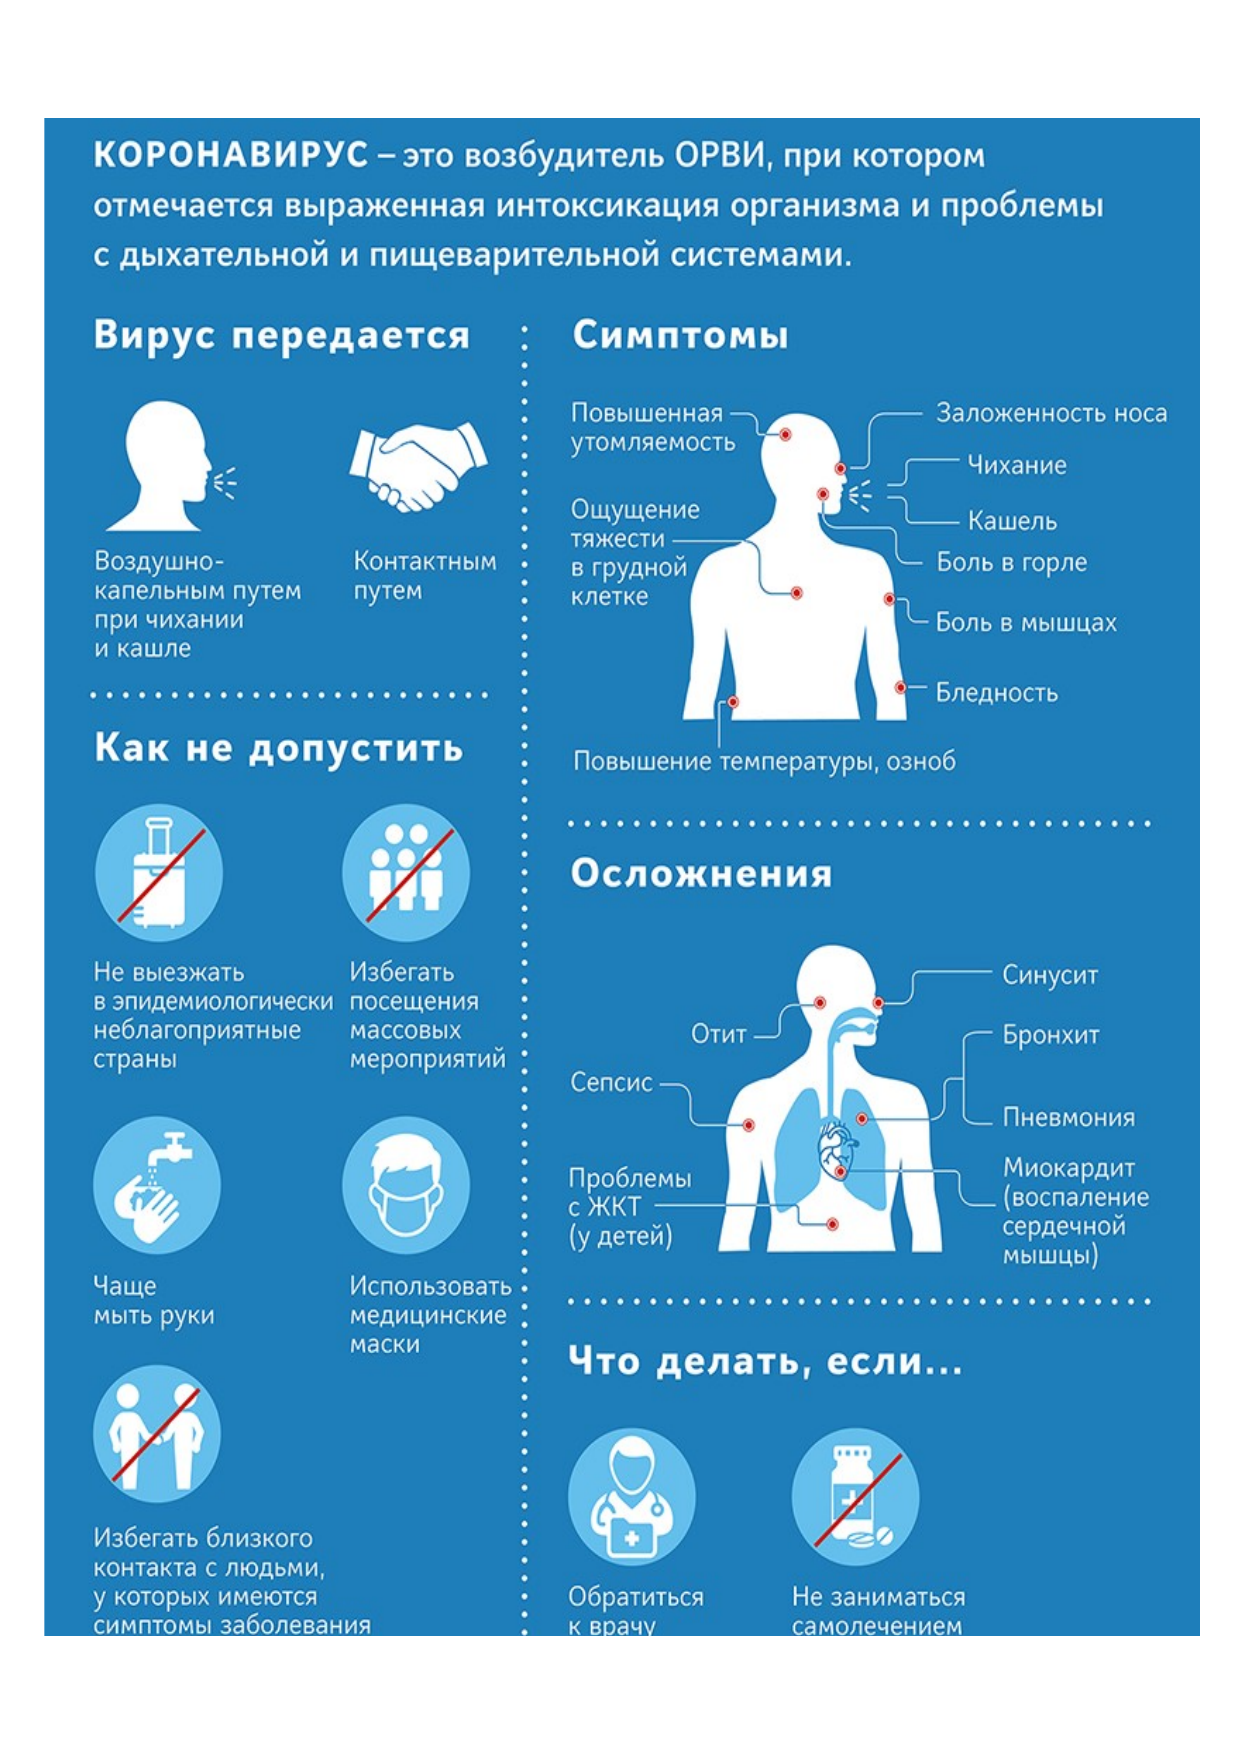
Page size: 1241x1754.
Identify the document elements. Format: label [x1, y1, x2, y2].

picture [44, 118, 1200, 1636]
